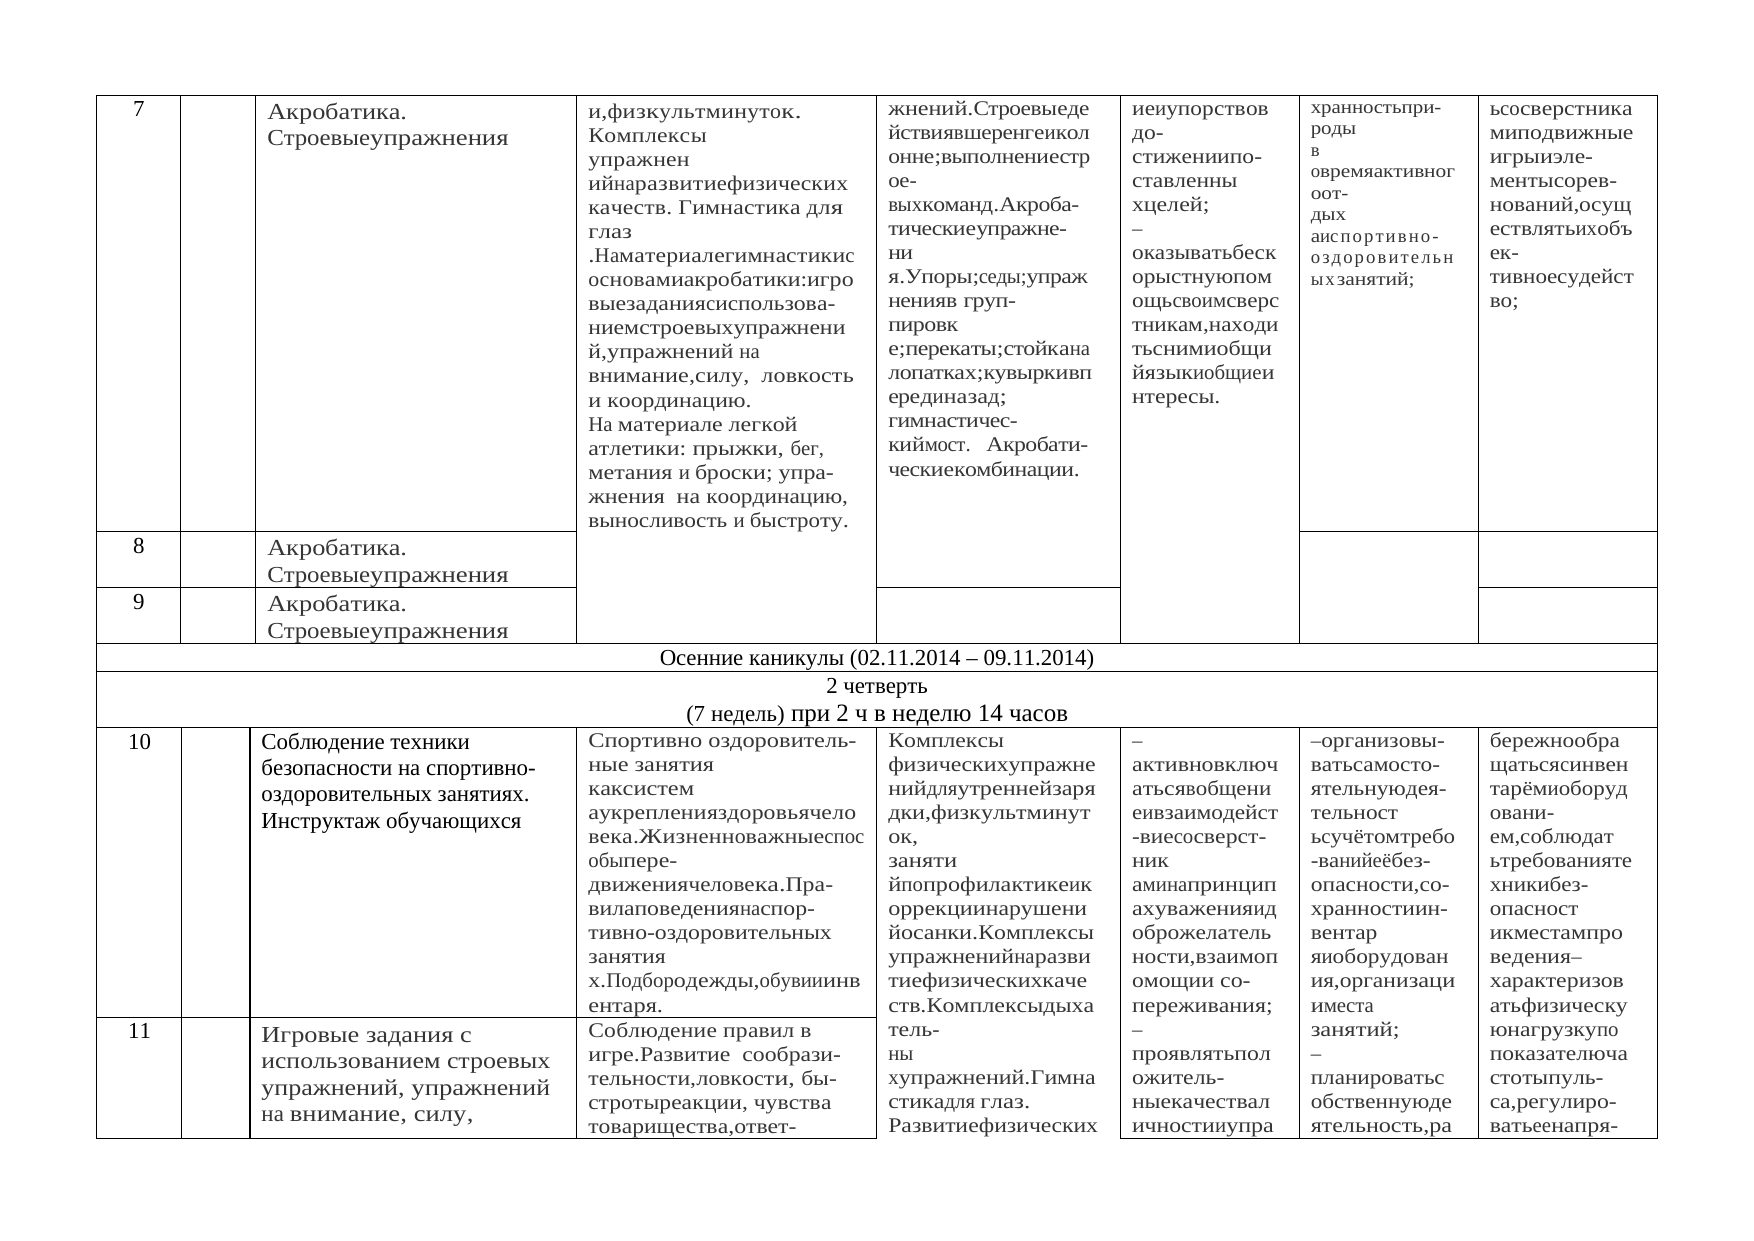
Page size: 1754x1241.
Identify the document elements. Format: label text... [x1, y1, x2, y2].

table_cell 11 [97, 1018, 181, 1138]
table_cell –организовы-ватьсамосто-ятельнуюдея-тельностьсучётомтребо-ванийеёбез-опасности,со-хранностиин-вентаряиоборудования,организацииместа занятий; –планироватьсобственнуюдеятельность,распределятьнагрузкуиотдыхвпро-цессееёвыполнения; –анализиро-ватьиобъек-тивнооцени-ватьрезуль-татысобст-венноготру-да,находитьвозможностииспособы ихулучшения; – видетькра-сотудвиже-ний, выде-лятьиобо-сновыватьэстетическиепризнакивдвиженияхипередвиженияхчеловека; [1300, 728, 1478, 1138]
table_cell [181, 588, 255, 643]
table_cell Акробатика. Строевыеупражнения [256, 96, 576, 531]
table_cell [877, 588, 1120, 643]
table_cell [877, 531, 1120, 587]
table_cell 7 [97, 96, 180, 531]
table_cell [181, 96, 255, 531]
table_cell 9 [97, 588, 180, 643]
table_cell [1300, 532, 1478, 643]
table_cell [251, 1018, 576, 1138]
table_cell бережнообращатьсясинвентарёмиоборудовани-ем,соблюдатьтребованиятехникибез-опасностикместампроведения–характеризоватьфизическуюнагрузкупо показателючастотыпуль-са,регулиро-ватьеенапря-женностьвовремязаня-тийпоразви- тиюфизическихкачеств – взаимодействоватьсосверстникамипоправилам проведения подвижныхигрисоревно-ваний;– в до-ступнойформеобъяснятьправила(тех-нику)выпол-нения двига-тельныхдей-ствий,анали-зироватьинаходитьошибки,эффективноихисправлять; [1479, 728, 1657, 1138]
table_cell [181, 532, 255, 587]
table_cell 2 четверть (7 недель) при 2 ч в неделю 14 часов [97, 672, 1657, 727]
table_cell –активновключатьсявобщениеивзаимодейст-виесосверст-никаминапринципахуваженияидоброжелательности,взаимопомощии со-переживания; –проявлятьположитель-ныекачестваличностииуправлятьсвоимиэмо-циямивраз-личных(нестандартных)ситуацияхиусловиях; – проявлять дисциплинированность, тру-долюбиеиупорствовдо-стижениипо-ставленныхцелей; –оказыватьбескорыстнуюпомощьсвоимсверстникам,находитьснимиобщийязыкиобщиеинтересы. [1121, 728, 1299, 1138]
table_cell [182, 728, 249, 1017]
table_cell 10 [97, 728, 181, 1017]
table_cell [182, 1018, 249, 1138]
table_cell Акробатика. Строевыеупражнения [256, 532, 576, 587]
table_cell [1479, 532, 1657, 587]
table_cell Комплексы физическихупражненийдляутреннейзарядки,физкультминуток, занятийпопрофилактикеикоррекциинарушенийосанки.Комплексыупражненийнаразвитиефизическихкачеств.Комплексыдыхатель-ныхупражнений.Гимнастикадля глаз. Развитиефизическихкачеств.Умениевладетьмячом–держать, передаватьнарасстояние,ловля,ведение,броски,–остановки мяча,передачимячанарасстояние,ведениеиудары. [877, 728, 1120, 1138]
table_cell 8 [97, 532, 180, 587]
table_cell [577, 1018, 876, 1138]
table_cell Соблюдение техники безопасности на спортивно-оздоровительных занятиях. Инструктаж обучающихся [251, 728, 576, 1017]
table_cell Акробатика. Строевыеупражнения [256, 588, 576, 643]
table_cell Спортивно оздоровитель-ные занятия каксистемаукрепленияздоровьячеловека.Жизненноважныеспособыпере-движениячеловека.Пра-вилаповедениянаспор-тивно-оздоровительных занятиях.Подбородежды,обувииинвентаря. [577, 728, 876, 1017]
table_cell Осенние каникулы (02.11.2014 – 09.11.2014) [97, 644, 1657, 671]
table_cell [1479, 588, 1657, 643]
